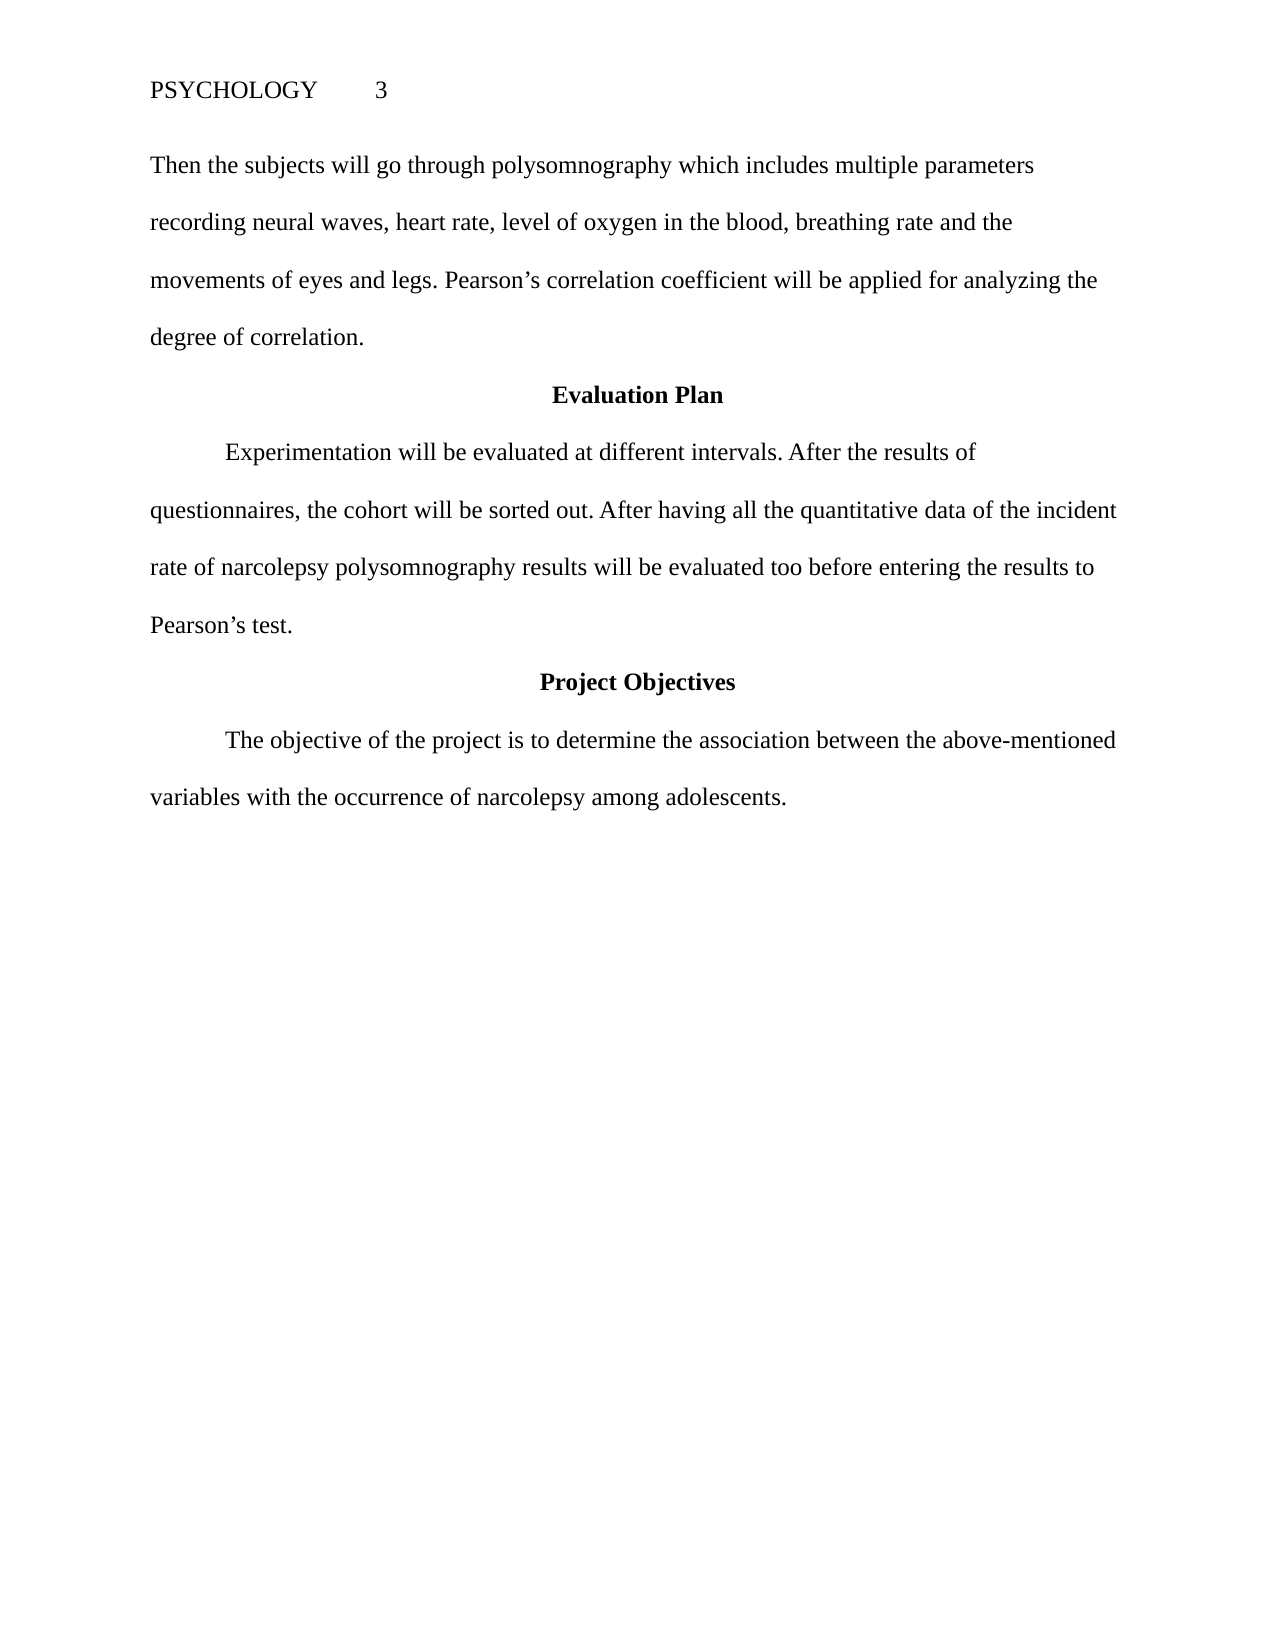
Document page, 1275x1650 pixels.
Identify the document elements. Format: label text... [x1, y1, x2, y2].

text The objective of the project is to determine the association between the above-mentioned variables with the occurrence of narcolepsy among adolescents. [150, 725, 1125, 811]
text Evaluation Plan [150, 380, 1125, 409]
text Experimentation will be evaluated at different intervals. After the results of questionnaires, the cohort will be sorted out. After having all the quantitative data of the incident rate of narcolepsy polysomnography results will be evaluated too before entering the results to Pearson’s test. [150, 437, 1125, 639]
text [150, 150, 1125, 351]
text Project Objectives [150, 667, 1125, 696]
